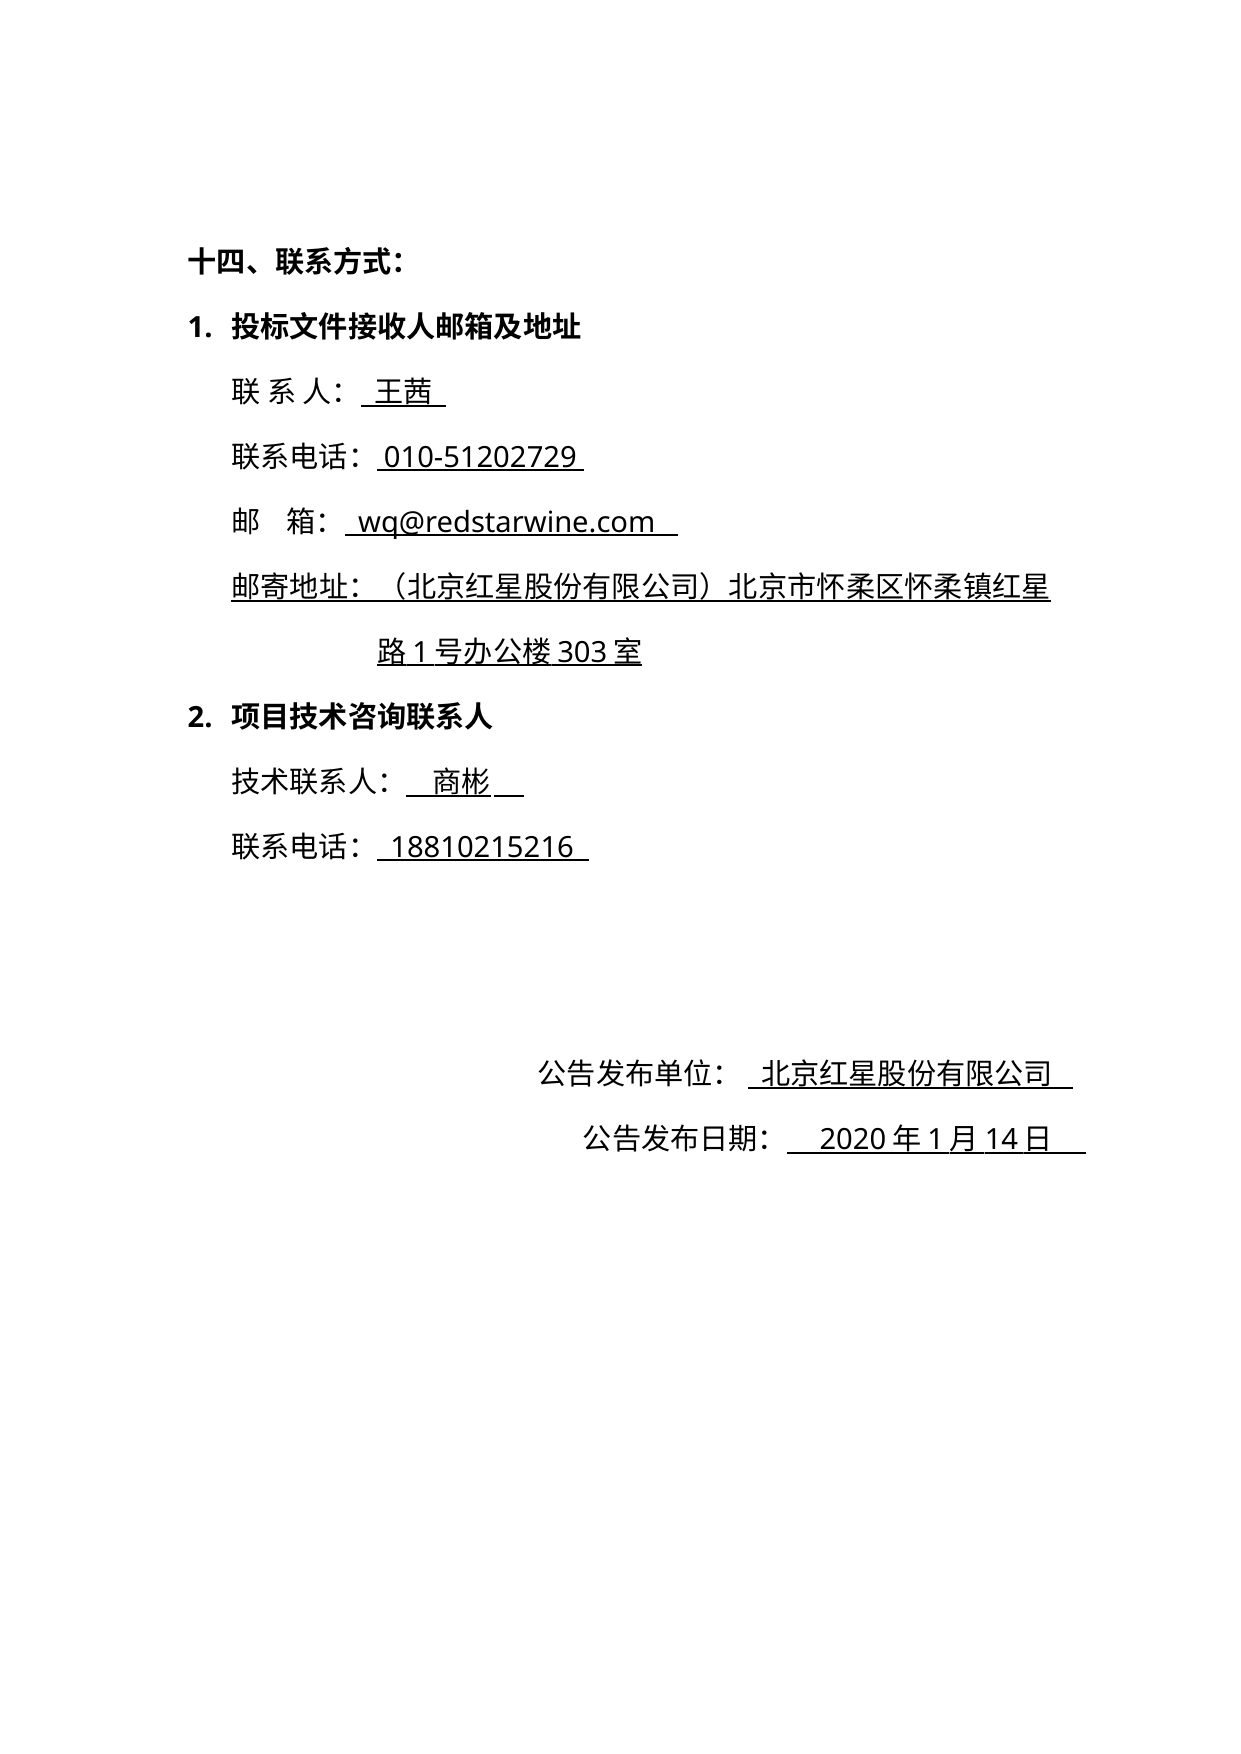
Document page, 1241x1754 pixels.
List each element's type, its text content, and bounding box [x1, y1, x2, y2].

list 项目技术咨询联系人 [187, 682, 1053, 747]
list 投标文件接收人邮箱及地址 [187, 292, 1053, 357]
text 十四、联系方式： [187, 227, 1053, 292]
list 联 系 人： 王茜 [231, 357, 1053, 422]
list 邮寄地址：（北京红星股份有限公司）北京市怀柔区怀柔镇红星路1号办公楼303室 [231, 552, 1053, 682]
list 技术联系人： 商彬 [231, 747, 1053, 812]
list 联系电话： 010-51202729 [231, 422, 1053, 487]
list 联系电话： 18810215216 [231, 812, 1053, 877]
text 公告发布日期： 2020年1月14日 [187, 1104, 1053, 1169]
list 邮 箱： wq@redstarwine.com [231, 487, 1053, 552]
text 公告发布单位： 北京红星股份有限公司 [187, 1039, 1053, 1104]
